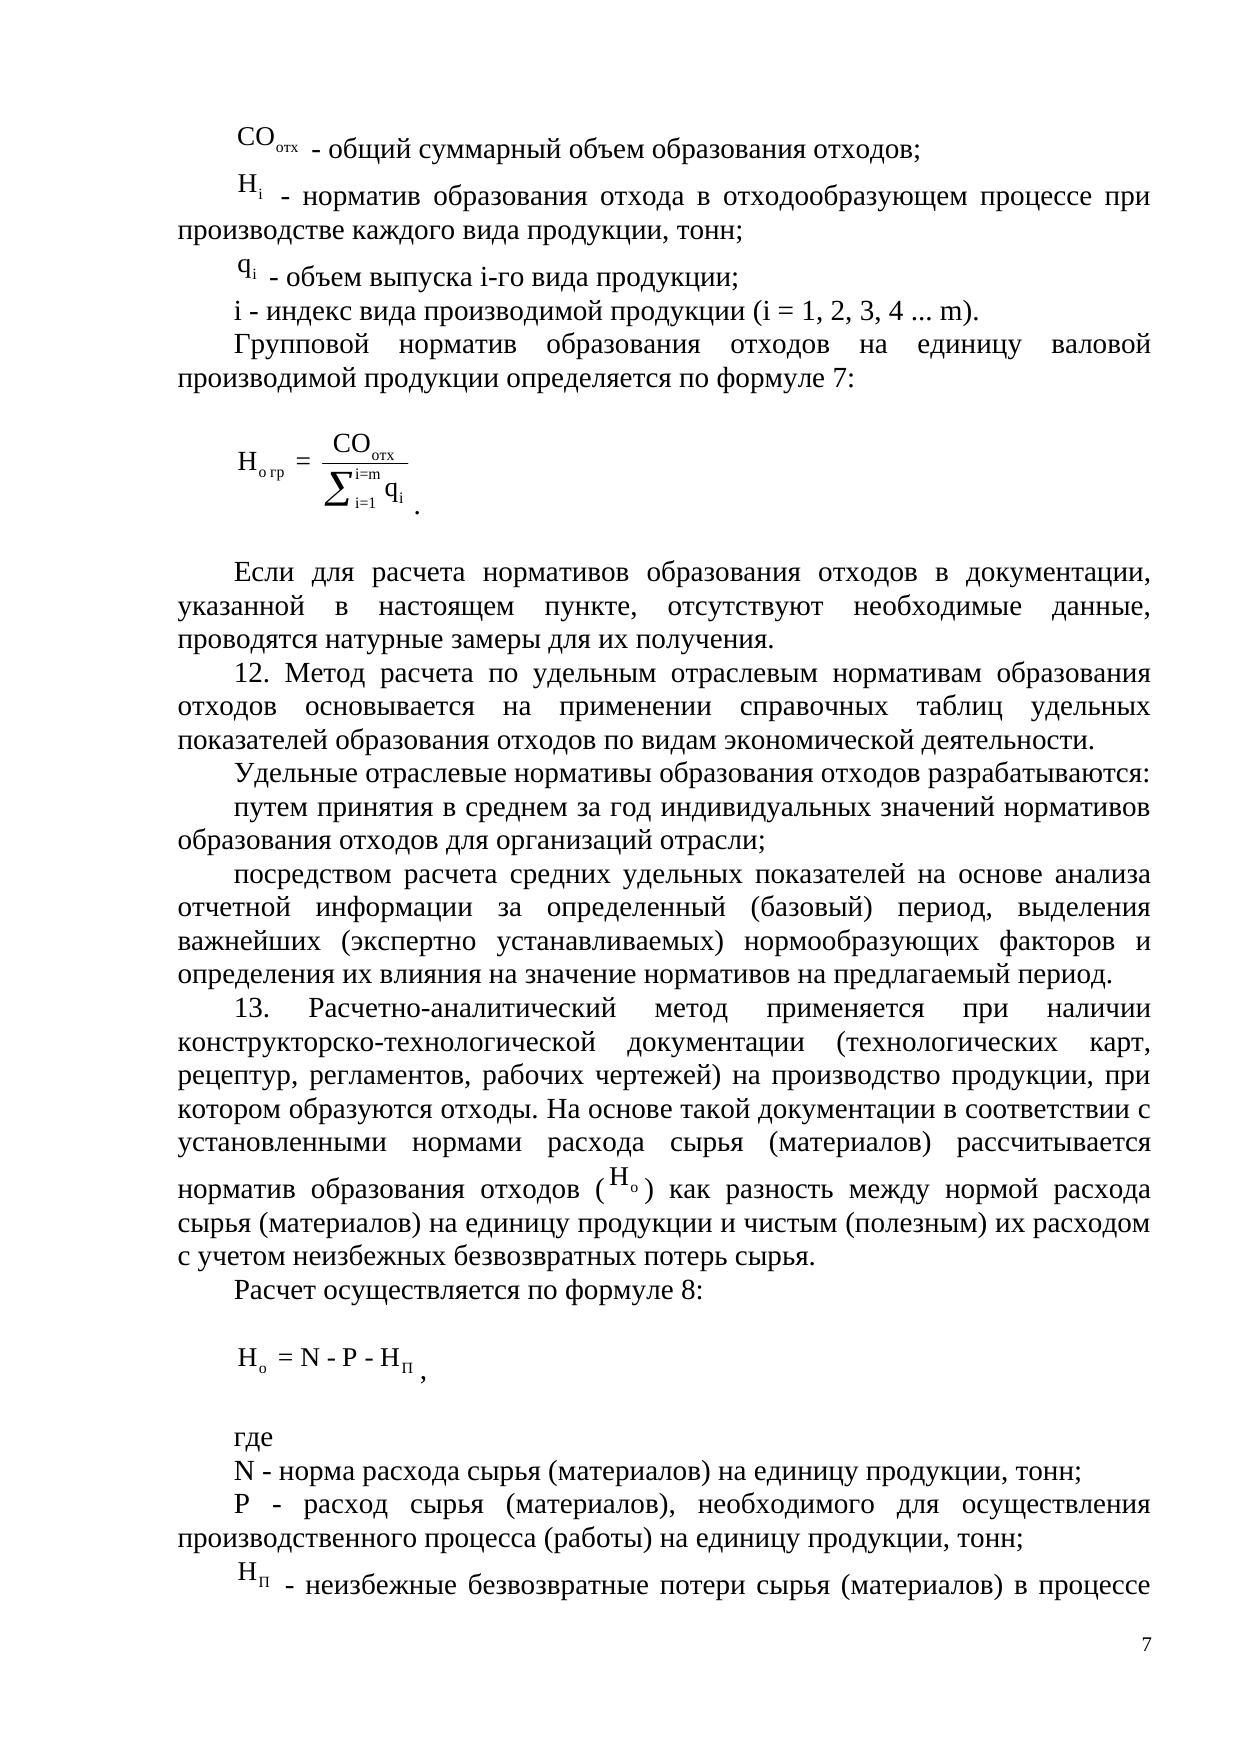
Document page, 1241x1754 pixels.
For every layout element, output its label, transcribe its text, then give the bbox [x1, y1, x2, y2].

text Если для расчета нормативов образования отходов в документации, указанной в настоящем пункте, отсутствуют необходимые данные, проводятся натурные замеры для их получения. [177, 554, 1152, 655]
text посредством расчета средних удельных показателей на основе анализа отчетной информации за определенный (базовый) период, выделения важнейших (экспертно устанавливаемых) нормообразующих факторов и определения их влияния на значение нормативов на предлагаемый период. [177, 856, 1152, 990]
text Групповой норматив образования отходов на единицу валовой производимой продукции определяется по формуле 7: [177, 326, 1152, 393]
text 12. Метод расчета по удельным отраслевым нормативам образования отходов основывается на применении справочных таблиц удельных показателей образования отходов по видам экономической деятельности. [177, 655, 1152, 755]
text - объем выпуска i-го вида продукции; [177, 246, 1152, 293]
text N - норма расхода сырья (материалов) на единицу продукции, тонн; [177, 1453, 1152, 1487]
text - норматив образования отхода в отходообразующем процессе при производстве каждого вида продукции, тонн; [177, 165, 1152, 246]
text Р - расход сырья (материалов), необходимого для осуществления производственного процесса (работы) на единицу продукции, тонн; [177, 1487, 1152, 1554]
text Удельные отраслевые нормативы образования отходов разрабатываются: [177, 755, 1152, 789]
text путем принятия в среднем за год индивидуальных значений нормативов образования отходов для организаций отрасли; [177, 789, 1152, 856]
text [177, 1554, 1152, 1601]
text - общий суммарный объем образования отходов; [177, 118, 1152, 165]
text , [177, 1339, 1152, 1386]
text i - индекс вида производимой продукции (i = 1, 2, 3, 4 ... m). [177, 293, 1152, 326]
text 13. Расчетно-аналитический метод применяется при наличии конструкторско-технологической документации (технологических карт, рецептур, регламентов, рабочих чертежей) на производство продукции, при котором образуются отходы. На основе такой документации в соответствии с установленными нормами расхода сырья (материалов) рассчитывается норматив образования отходов () как разность между нормой расхода сырья (материалов) на единицу продукции и чистым (полезным) их расходом с учетом неизбежных безвозвратных потерь сырья. [177, 990, 1152, 1272]
text Расчет осуществляется по формуле 8: [177, 1272, 1152, 1306]
text . [177, 427, 1152, 521]
text где [177, 1419, 1152, 1453]
